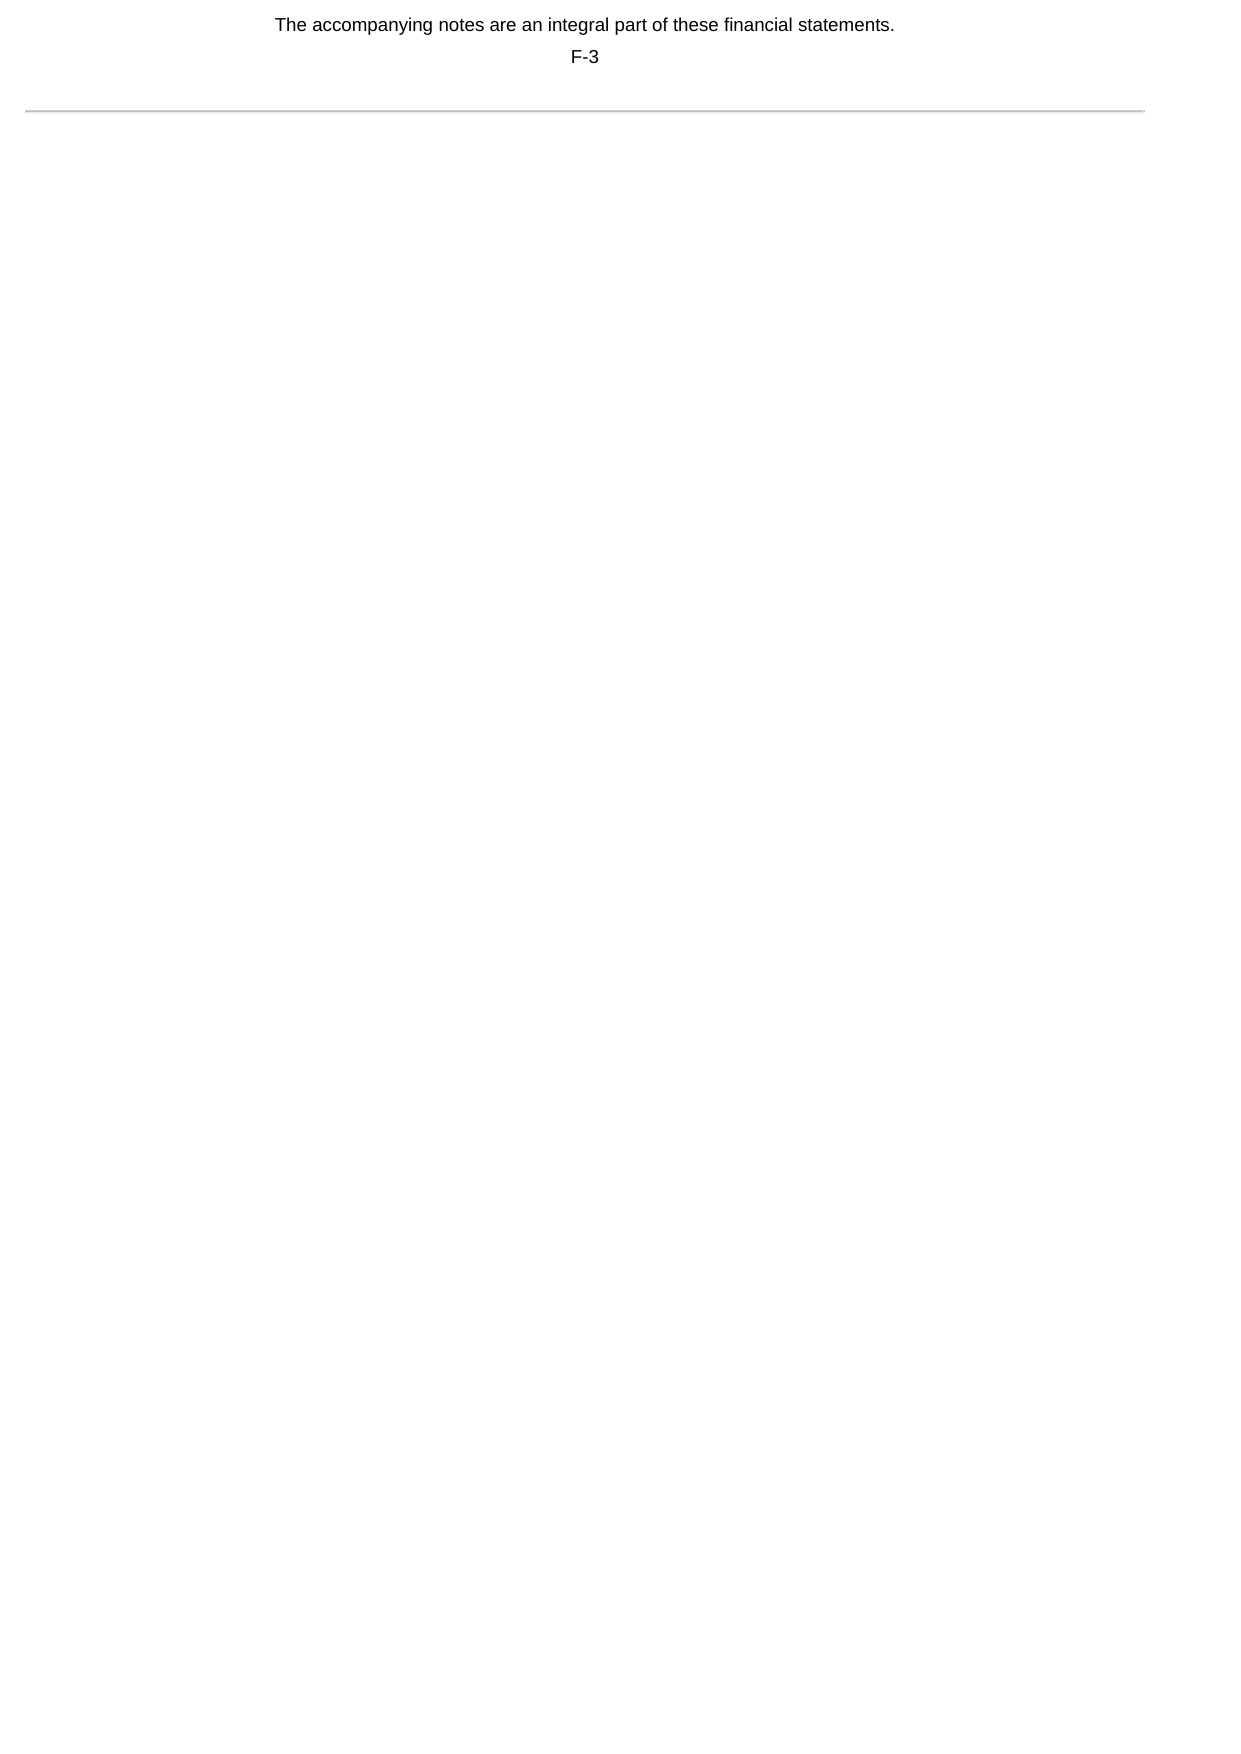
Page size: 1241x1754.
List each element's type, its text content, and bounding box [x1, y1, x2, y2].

picture [23, 107, 1146, 115]
text The accompanying notes are an integral part of these financial statements. [25, 14, 1144, 35]
text F-3 [25, 46, 1144, 68]
